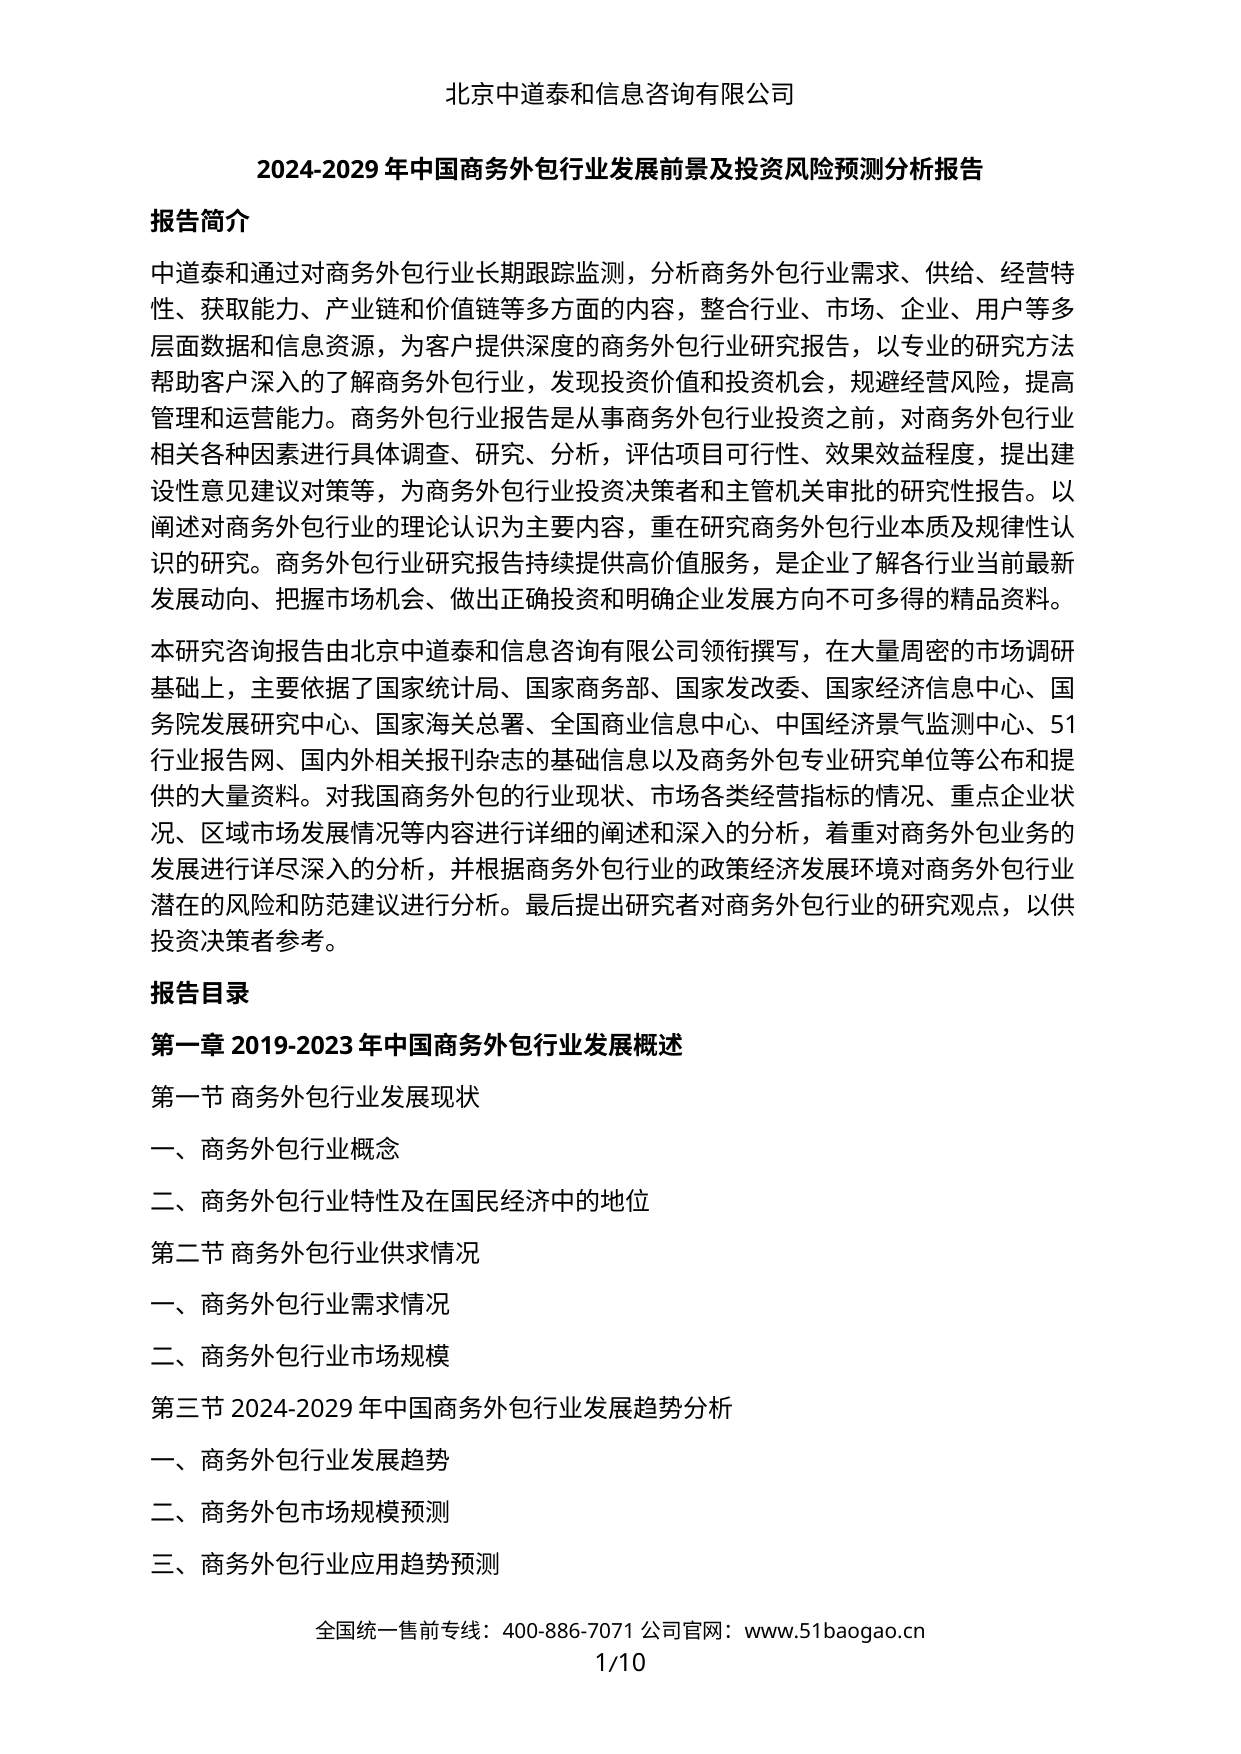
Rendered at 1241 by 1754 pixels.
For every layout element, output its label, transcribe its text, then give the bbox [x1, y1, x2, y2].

text 第二节 商务外包行业供求情况 [150, 1233, 1090, 1269]
text 二、商务外包市场规模预测 [150, 1492, 1090, 1529]
text 本研究咨询报告由北京中道泰和信息咨询有限公司领衔撰写，在大量周密的市场调研基础上，主要依据了国家统计局、国家商务部、国家发改委、国家经济信息中心、国务院发展研究中心、国家海关总署、全国商业信息中心、中国经济景气监测中心、51行业报告网、国内外相关报刊杂志的基础信息以及商务外包专业研究单位等公布和提供的大量资料。对我国商务外包的行业现状、市场各类经营指标的情况、重点企业状况、区域市场发展情况等内容进行详细的阐述和深入的分析，着重对商务外包业务的发展进行详尽深入的分析，并根据商务外包行业的政策经济发展环境对商务外包行业潜在的风险和防范建议进行分析。最后提出研究者对商务外包行业的研究观点，以供投资决策者参考。 [150, 632, 1090, 958]
text 二、商务外包行业市场规模 [150, 1337, 1090, 1373]
text 报告简介 [150, 202, 1090, 238]
text 一、商务外包行业需求情况 [150, 1285, 1090, 1321]
text 第一节 商务外包行业发展现状 [150, 1077, 1090, 1114]
text 一、商务外包行业发展趋势 [150, 1441, 1090, 1477]
text 中道泰和通过对商务外包行业长期跟踪监测，分析商务外包行业需求、供给、经营特性、获取能力、产业链和价值链等多方面的内容，整合行业、市场、企业、用户等多层面数据和信息资源，为客户提供深度的商务外包行业研究报告，以专业的研究方法帮助客户深入的了解商务外包行业，发现投资价值和投资机会，规避经营风险，提高管理和运营能力。商务外包行业报告是从事商务外包行业投资之前，对商务外包行业相关各种因素进行具体调查、研究、分析，评估项目可行性、效果效益程度，提出建设性意见建议对策等，为商务外包行业投资决策者和主管机关审批的研究性报告。以阐述对商务外包行业的理论认识为主要内容，重在研究商务外包行业本质及规律性认识的研究。商务外包行业研究报告持续提供高价值服务，是企业了解各行业当前最新发展动向、把握市场机会、做出正确投资和明确企业发展方向不可多得的精品资料。 [150, 254, 1090, 616]
text 三、商务外包行业应用趋势预测 [150, 1544, 1090, 1581]
text 第一章 2019-2023年中国商务外包行业发展概述 [150, 1026, 1090, 1062]
text 第三节 2024-2029年中国商务外包行业发展趋势分析 [150, 1389, 1090, 1425]
text 二、商务外包行业特性及在国民经济中的地位 [150, 1181, 1090, 1217]
text 报告目录 [150, 974, 1090, 1010]
text 2024-2029年中国商务外包行业发展前景及投资风险预测分析报告 [150, 150, 1090, 186]
text 一、商务外包行业概念 [150, 1129, 1090, 1166]
